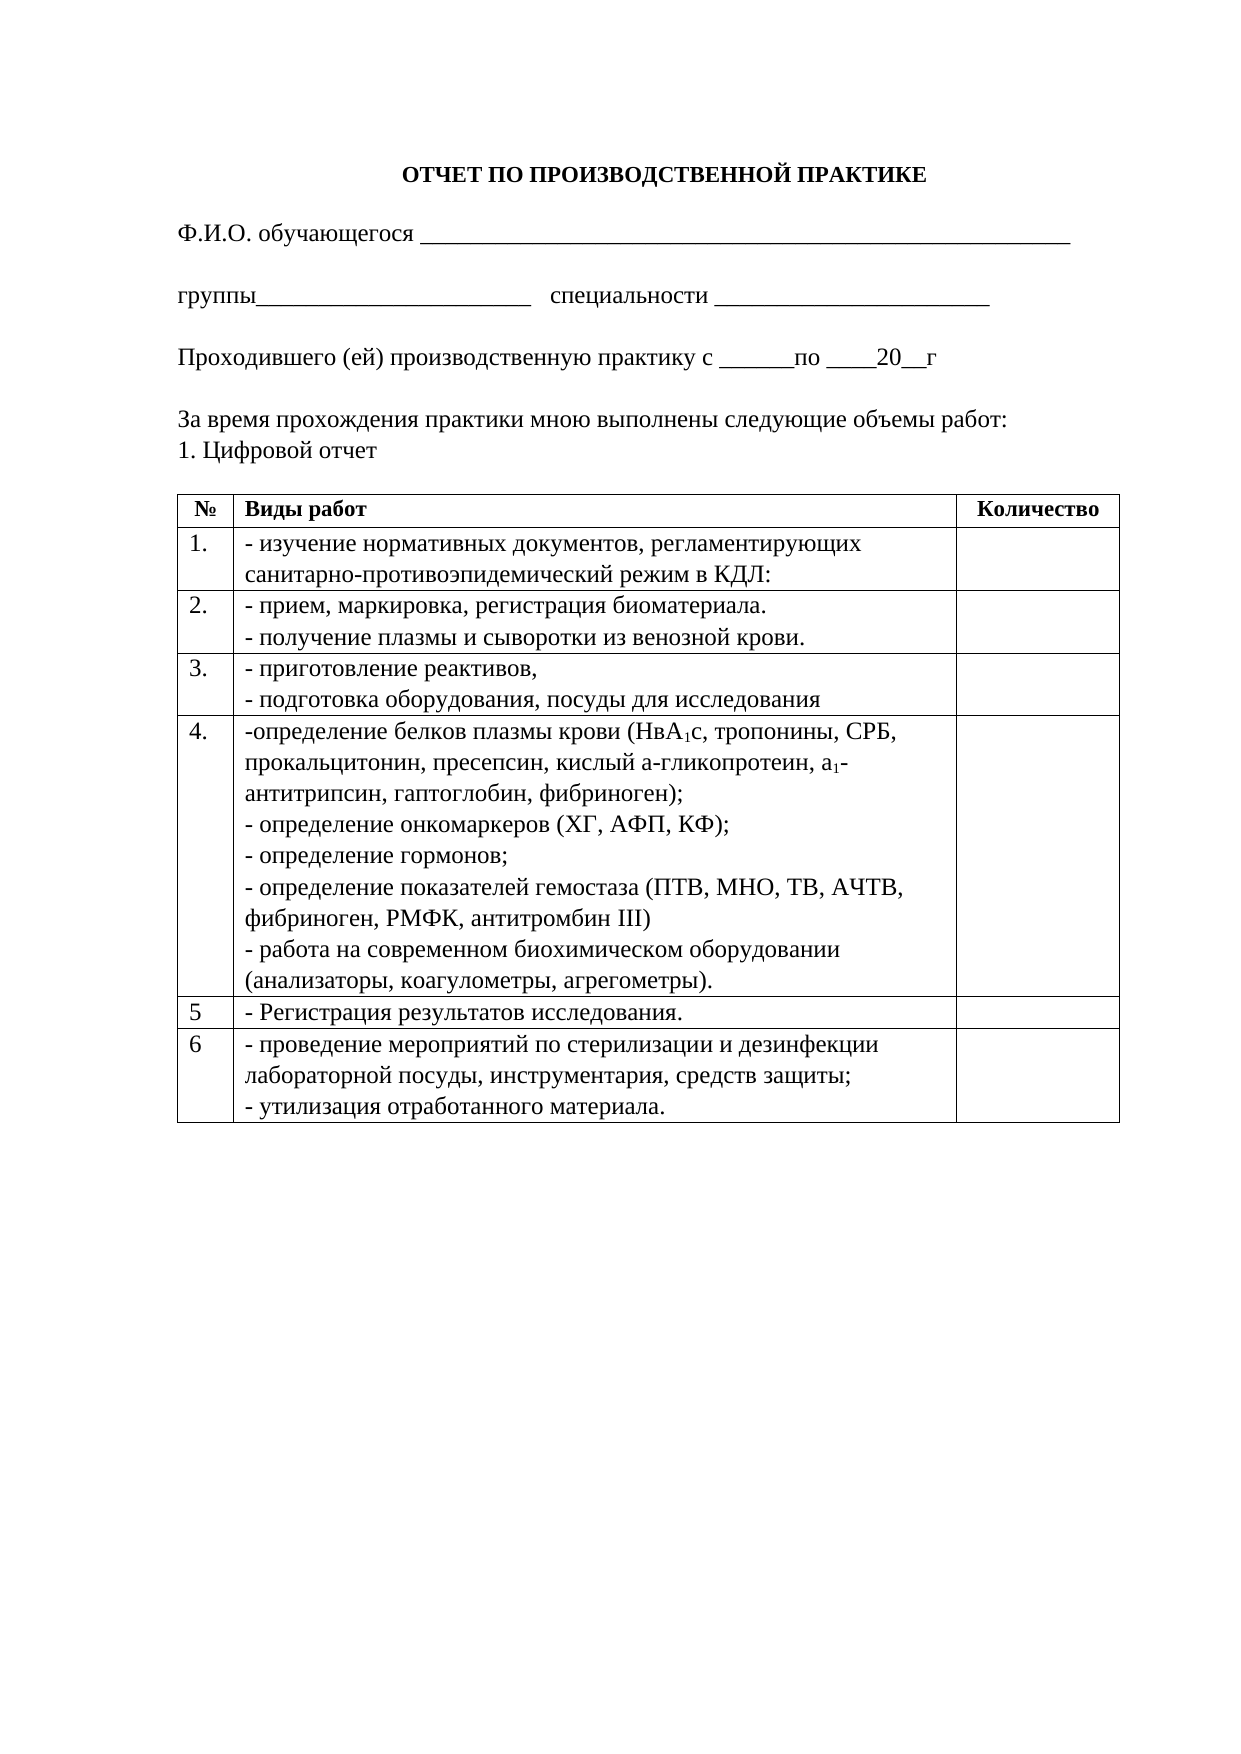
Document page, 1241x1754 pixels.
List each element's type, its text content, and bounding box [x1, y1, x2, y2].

table_cell 5 [178, 997, 233, 1028]
table_header Количество [957, 495, 1119, 527]
table_cell [957, 528, 1119, 589]
text ОТЧЕТ ПО ПРОИЗВОДСТВЕННОЙ ПРАКТИКЕ [177, 161, 1152, 187]
table_cell [957, 716, 1119, 996]
table_cell - проведение мероприятий по стерилизации и дезинфекции лабораторной посуды, инструментария, средств защиты; - утилизация отработанного материала. [234, 1029, 956, 1122]
table_cell - изучение нормативных документов, регламентирующих санитарно-противоэпидемический режим в КДЛ: [234, 528, 956, 589]
table_cell - прием, маркировка, регистрация биоматериала. - получение плазмы и сыворотки из венозной крови. [234, 591, 956, 652]
table_cell 2. [178, 591, 233, 652]
table_cell [957, 654, 1119, 715]
text 1. Цифровой отчет [177, 435, 1152, 464]
table_header № [178, 495, 233, 527]
table_cell - приготовление реактивов, - подготовка оборудования, посуды для исследования [234, 654, 956, 715]
text группы______________________ специальности ______________________ [177, 280, 1152, 308]
text Ф.И.О. обучающегося ____________________________________________________ [177, 218, 1152, 246]
table_cell [957, 1029, 1119, 1122]
table_cell 4. [178, 716, 233, 996]
table_cell 3. [178, 654, 233, 715]
table_cell -определение белков плазмы крови (НвА1с, тропонины, СРБ, прокальцитонин, пресепсин, кислый а-гликопротеин, а1-антитрипсин, гаптоглобин, фибриноген); - определение онкомаркеров (ХГ, АФП, КФ); - определение гормонов; - определение показателей гемостаза (ПТВ, МНО, ТВ, АЧТВ, фибриноген, РМФК, антитромбин III) - работа на современном биохимическом оборудовании (анализаторы, коагулометры, агрегометры). [234, 716, 956, 996]
text За время прохождения практики мною выполнены следующие объемы работ: [177, 404, 1152, 433]
text Проходившего (ей) производственную практику с ______по ____20__г [177, 342, 1152, 371]
table_cell 6 [178, 1029, 233, 1122]
table_cell [957, 997, 1119, 1028]
table_cell - Регистрация результатов исследования. [234, 997, 956, 1028]
table_cell [957, 591, 1119, 652]
table_header Виды работ [234, 495, 956, 527]
table_cell 1. [178, 528, 233, 589]
